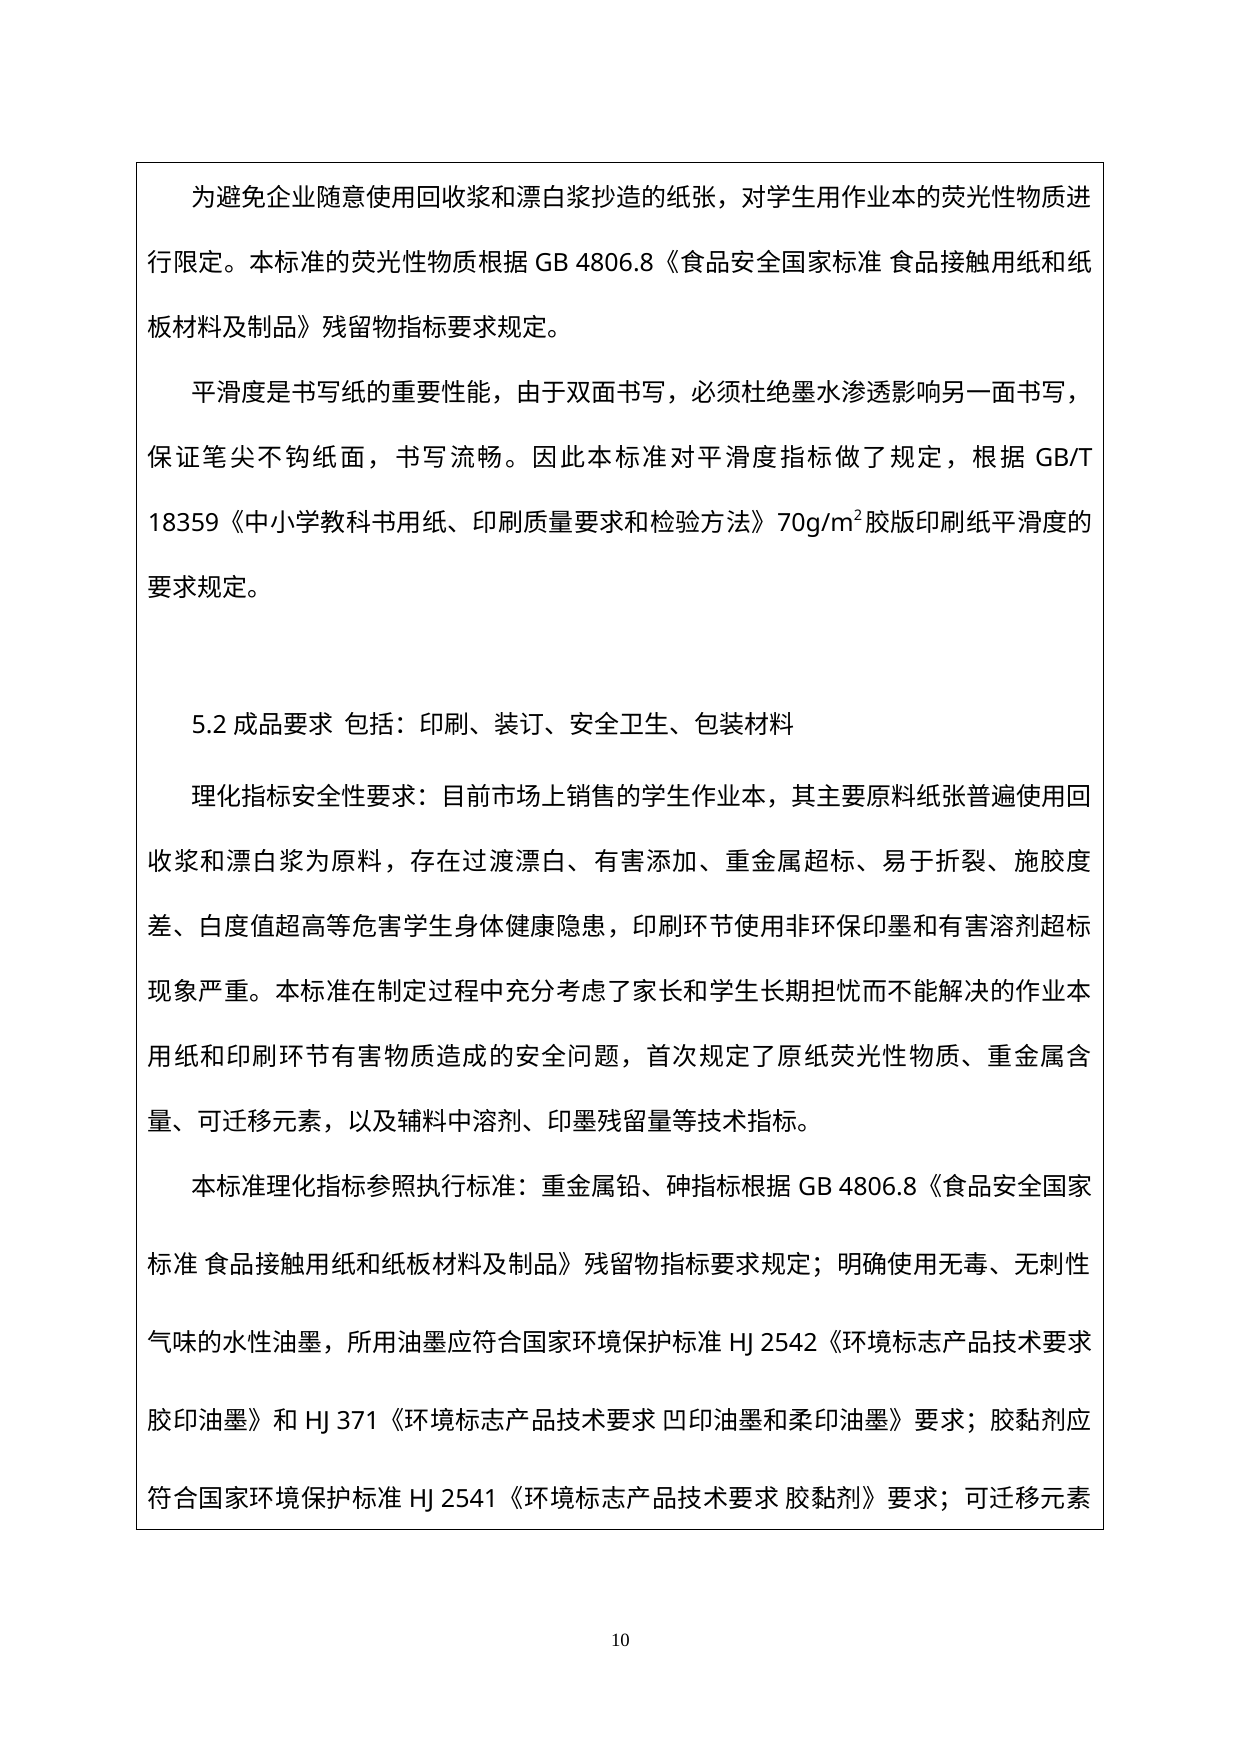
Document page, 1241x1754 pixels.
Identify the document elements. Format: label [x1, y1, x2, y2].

table_cell [137, 163, 1103, 1529]
